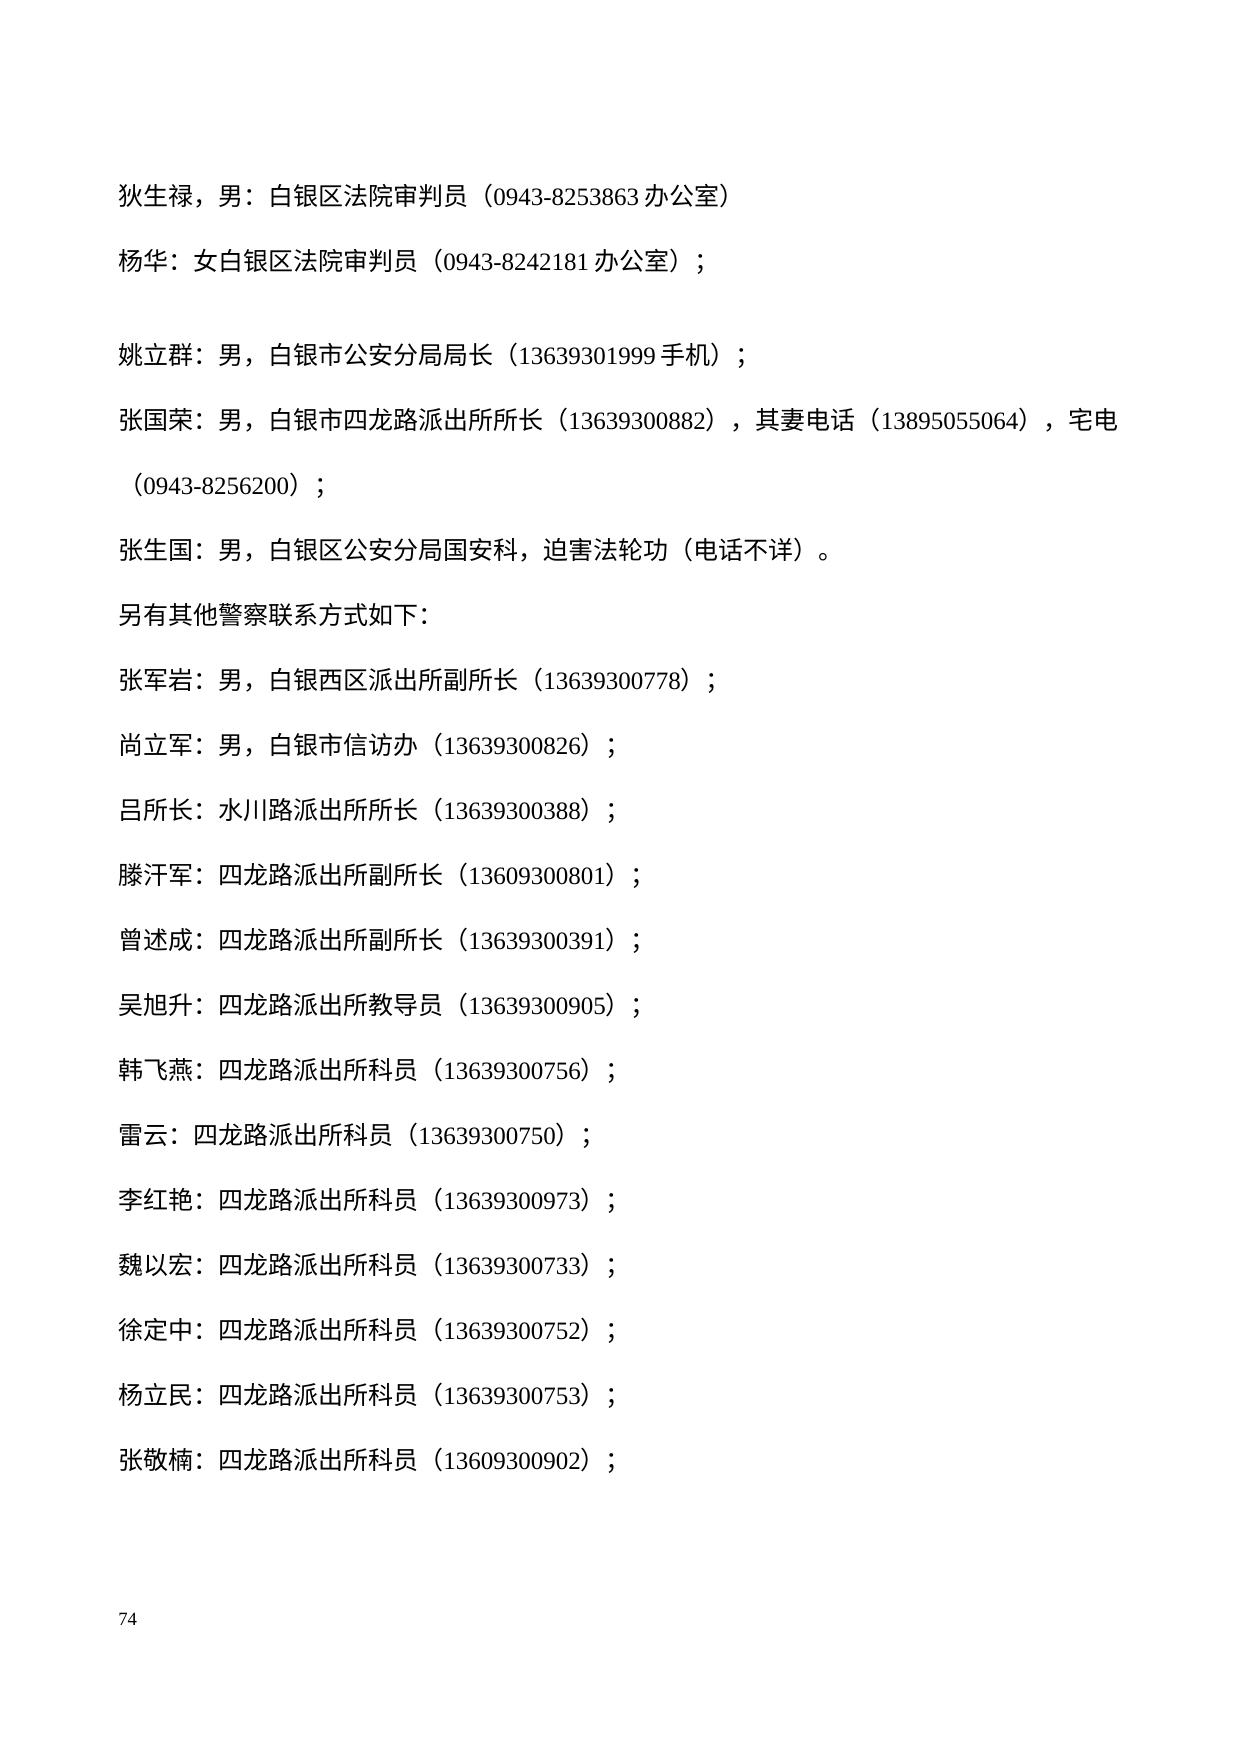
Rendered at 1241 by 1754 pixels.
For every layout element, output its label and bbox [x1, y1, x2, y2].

text [118, 321, 1122, 1491]
text [118, 162, 1122, 292]
